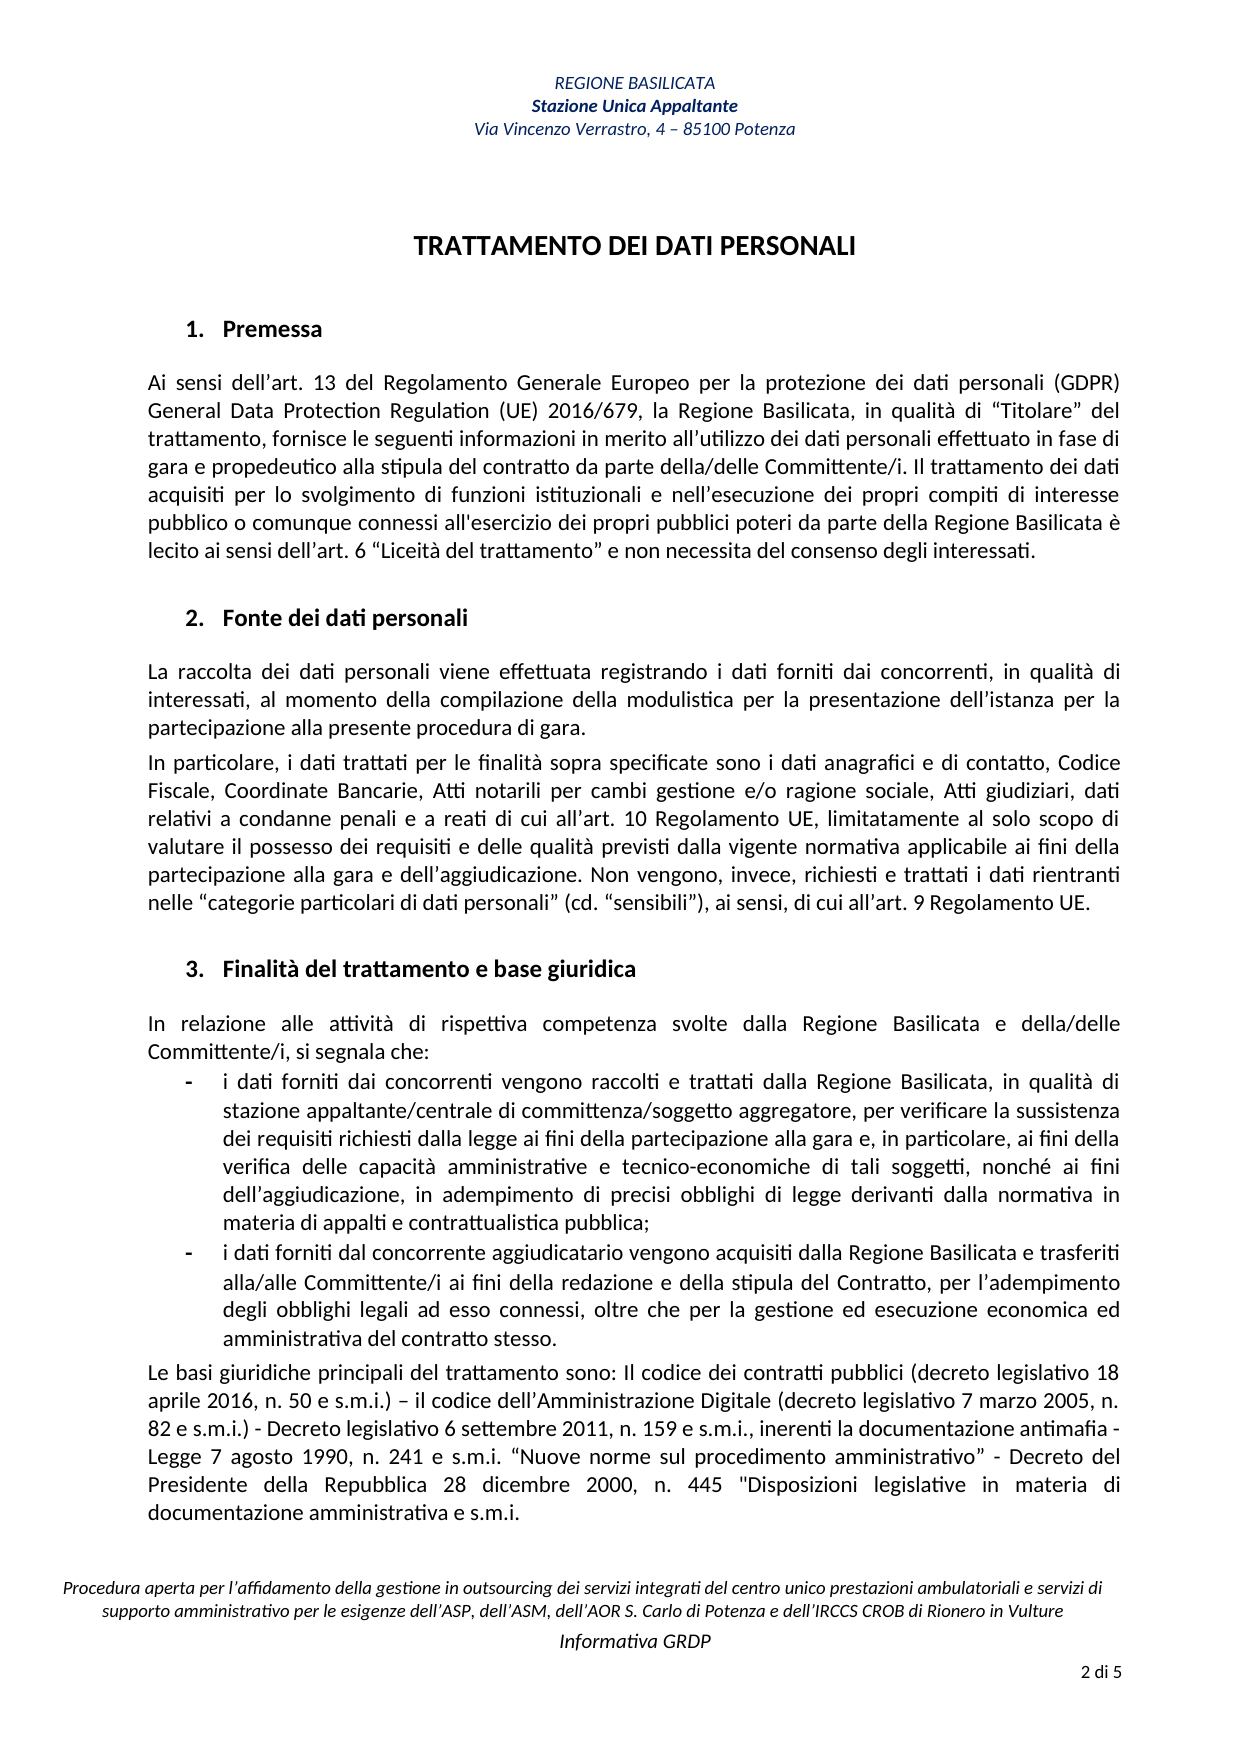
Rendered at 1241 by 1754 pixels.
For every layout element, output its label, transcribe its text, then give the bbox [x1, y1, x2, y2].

text Le basi giuridiche principali del trattamento sono: Il codice dei contratti pubblici (decreto legislativo 18 aprile 2016, n. 50 e s.m.i.) – il codice dell’Amministrazione Digitale (decreto legislativo 7 marzo 2005, n. 82 e s.m.i.) - Decreto legislativo 6 settembre 2011, n. 159 e s.m.i., inerenti la documentazione antimafia - Legge 7 agosto 1990, n. 241 e s.m.i. “Nuove norme sul procedimento amministrativo” - Decreto del Presidente della Repubblica 28 dicembre 2000, n. 445 "Disposizioni legislative in materia di documentazione amministrativa e s.m.i. [148, 1358, 1122, 1526]
subtitle Finalità del trattamento e base giuridica [185, 953, 1122, 984]
subtitle TRATTAMENTO DEI DATI PERSONALI [148, 227, 1122, 263]
list i dati forniti dal concorrente aggiudicatario vengono acquisiti dalla Regione Basilicata e trasferiti alla/alle Committente/i ai fini della redazione e della stipula del Contratto, per l’adempimento degli obblighi legali ad esso connessi, oltre che per la gestione ed esecuzione economica ed amministrativa del contratto stesso. [185, 1236, 1122, 1352]
list i dati forniti dai concorrenti vengono raccolti e trattati dalla Regione Basilicata, in qualità di stazione appaltante/centrale di committenza/soggetto aggregatore, per verificare la sussistenza dei requisiti richiesti dalla legge ai fini della partecipazione alla gara e, in particolare, ai fini della verifica delle capacità amministrative e tecnico-economiche di tali soggetti, nonché ai fini dell’aggiudicazione, in adempimento di precisi obblighi di legge derivanti dalla normativa in materia di appalti e contrattualistica pubblica; [185, 1065, 1122, 1236]
subtitle Premessa [185, 313, 1122, 343]
text In particolare, i dati trattati per le finalità sopra specificate sono i dati anagrafici e di contatto, Codice Fiscale, Coordinate Bancarie, Atti notarili per cambi gestione e/o ragione sociale, Atti giudiziari, dati relativi a condanne penali e a reati di cui all’art. 10 Regolamento UE, limitatamente al solo scopo di valutare il possesso dei requisiti e delle qualità previsti dalla vigente normativa applicabile ai fini della partecipazione alla gara e dell’aggiudicazione. Non vengono, invece, richiesti e trattati i dati rientranti nelle “categorie particolari di dati personali” (cd. “sensibili”), ai sensi, di cui all’art. 9 Regolamento UE. [148, 748, 1122, 916]
text La raccolta dei dati personali viene effettuata registrando i dati forniti dai concorrenti, in qualità di interessati, al momento della compilazione della modulistica per la presentazione dell’istanza per la partecipazione alla presente procedura di gara. [148, 657, 1122, 742]
text In relazione alle attività di rispettiva competenza svolte dalla Regione Basilicata e della/delle Committente/i, si segnala che: [148, 1009, 1122, 1065]
text Ai sensi dell’art. 13 del Regolamento Generale Europeo per la protezione dei dati personali (GDPR) General Data Protection Regulation (UE) 2016/679, la Regione Basilicata, in qualità di “Titolare” del trattamento, fornisce le seguenti informazioni in merito all’utilizzo dei dati personali effettuato in fase di gara e propedeutico alla stipula del contratto da parte della/delle Committente/i. Il trattamento dei dati acquisiti per lo svolgimento di funzioni istituzionali e nell’esecuzione dei propri compiti di interesse pubblico o comunque connessi all'esercizio dei propri pubblici poteri da parte della Regione Basilicata è lecito ai sensi dell’art. 6 “Liceità del trattamento” e non necessita del consenso degli interessati. [148, 368, 1122, 564]
subtitle Fonte dei dati personali [185, 602, 1122, 632]
